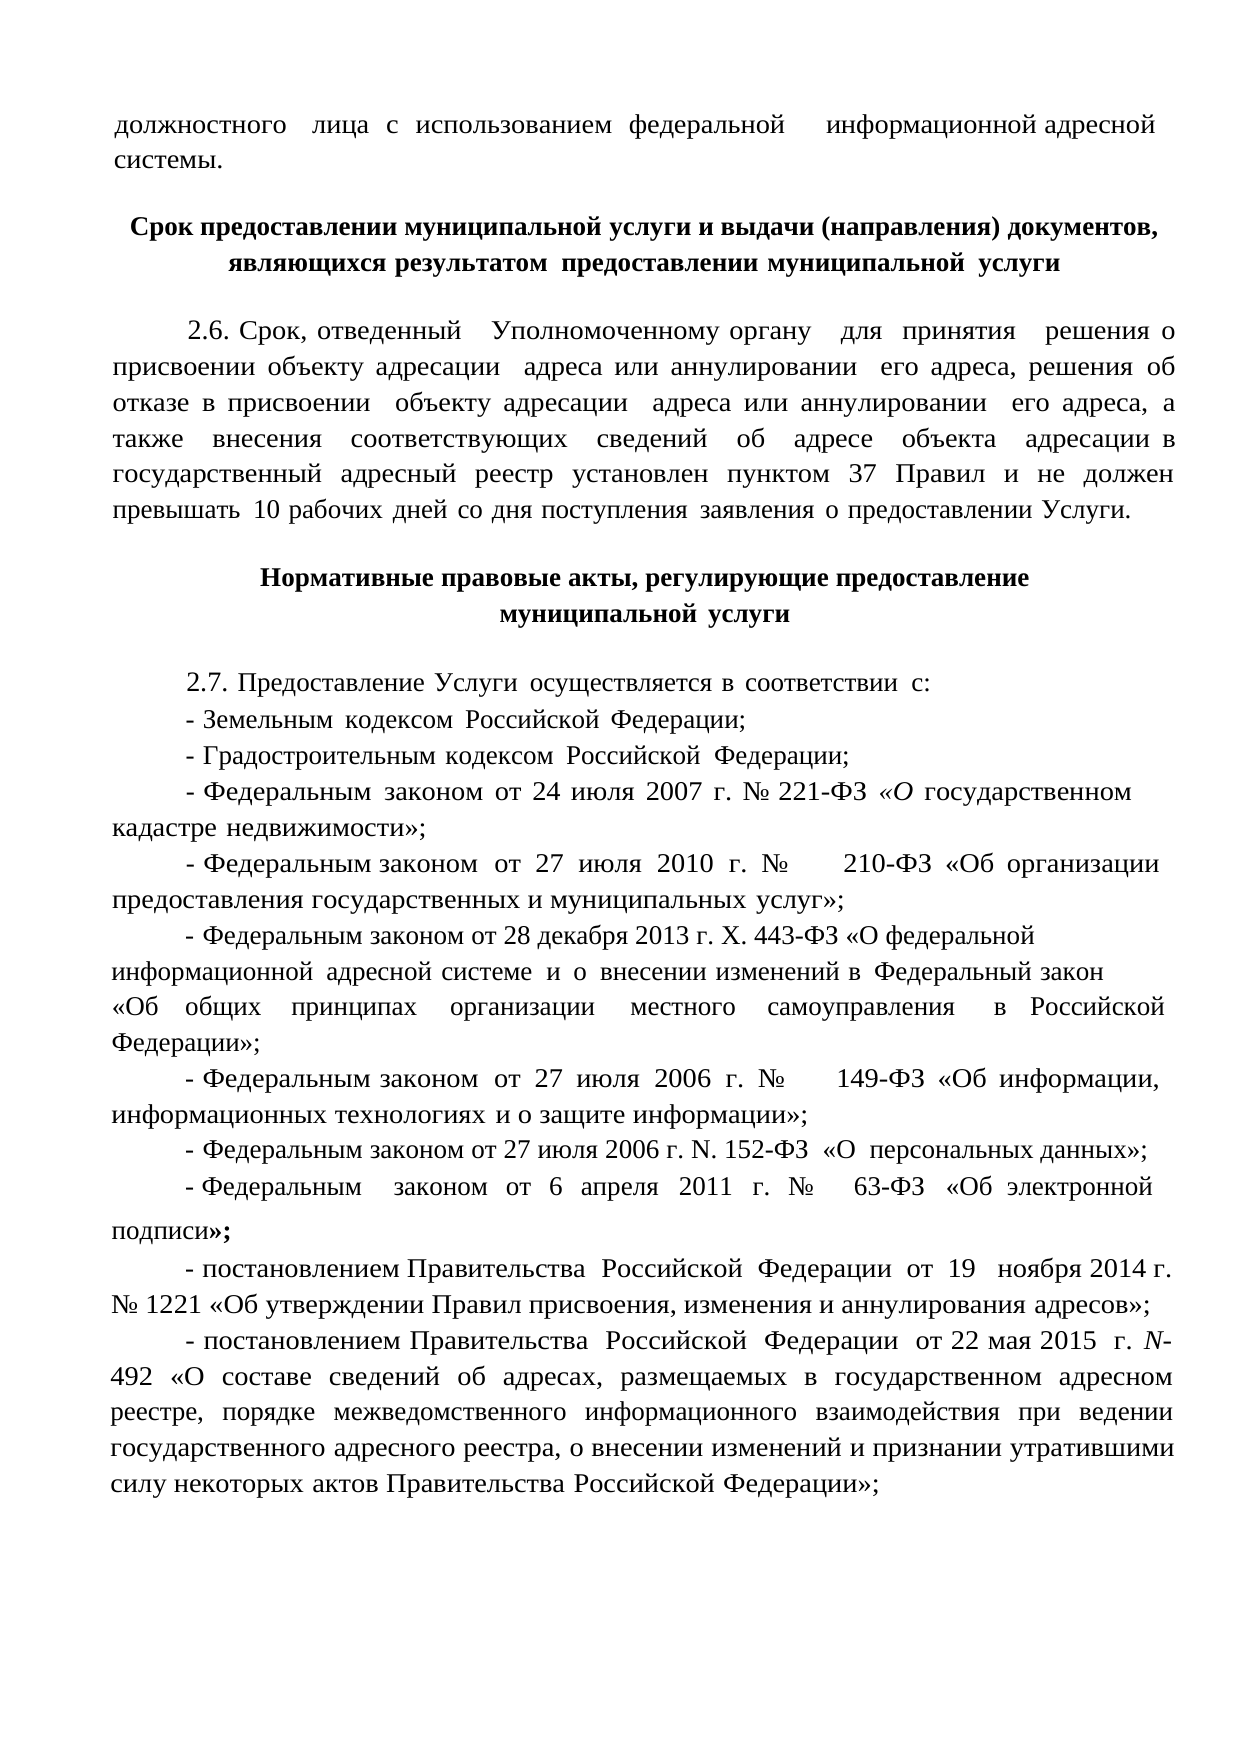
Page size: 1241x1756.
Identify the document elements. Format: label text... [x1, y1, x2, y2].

text Нормативные правовые акты, регулирующие предоставление муниципальной услуги [161, 561, 1128, 628]
list Градостроительным кодексом Российской Федерации; [185, 739, 1190, 771]
list Земельным кодексом Российской Федерации; [185, 703, 1190, 734]
text подписи»; [111, 1214, 1190, 1246]
text - постановлением Правительства Российской Федерации от 22 мая 2015 г. N- 492 «О составе сведений об адресах, размещаемых в государственном адресном реестре, порядке межведомственного информационного взаимодействия при ведении государственного адресного реестра, о внесении изменений и признании утратившими силу некоторых актов Правительства Российской Федерации»; [110, 1324, 1174, 1498]
text Срок предоставлении муниципальной услуги и выдачи (направления) документов, являющихся результатом предоставлении муниципальной услуги [120, 211, 1167, 277]
list Федеральным законом от 6 апреля 2011 г. № 63-ФЗ «Об электронной [185, 1169, 1190, 1201]
list Федеральным законом от 28 декабря 2013 г. Х. 443-ФЗ «О федеральной информационной адресной системе и о внесении изменений в Федеральный закон [111, 919, 1174, 986]
list постановлением Правительства Российской Федерации от 19 ноября 2014 г. № 1221 «Об утверждении Правил присвоения, изменения и аннулирования адресов»; [111, 1252, 1173, 1319]
text «Об общих принципах организации местного самоуправления в Российской Федерации»; [111, 991, 1173, 1057]
list Федеральным законом от 27 июля 2006 г. № 149-ФЗ «Об информации, информационных технологиях и о защите информации»; [111, 1062, 1172, 1129]
list Предоставление Услуги осуществляется в соответствии с: [186, 666, 1190, 698]
list Федеральным законом от 27 июля 2010 г. № 210-ФЗ «Об организации предоставления государственных и муниципальных услуг»; [112, 848, 1172, 914]
list Федеральным законом от 27 июля 2006 г. N. 152-ФЗ «О персональных данных»; [111, 1133, 1172, 1164]
list Федеральным законом от 24 июля 2007 г. № 221-ФЗ «О государственном кадастре недвижимости»; [112, 775, 1176, 842]
text должностного лица с использованием федеральной информационной адресной системы. [114, 108, 1175, 175]
list Срок, отведенный Уполномоченному органу для принятия решения о присвоении объекту адресации адреса или аннулировании его адреса, решения об отказе в присвоении объекту адресации адреса или аннулировании его адреса, а также внесения соответствующих сведений об адресе объекта адресации в государственный адресный реестр установлен пунктом 37 Правил и не должен превышать 10 рабочих дней со дня поступления заявления о предоставлении Услуги. [112, 313, 1175, 524]
